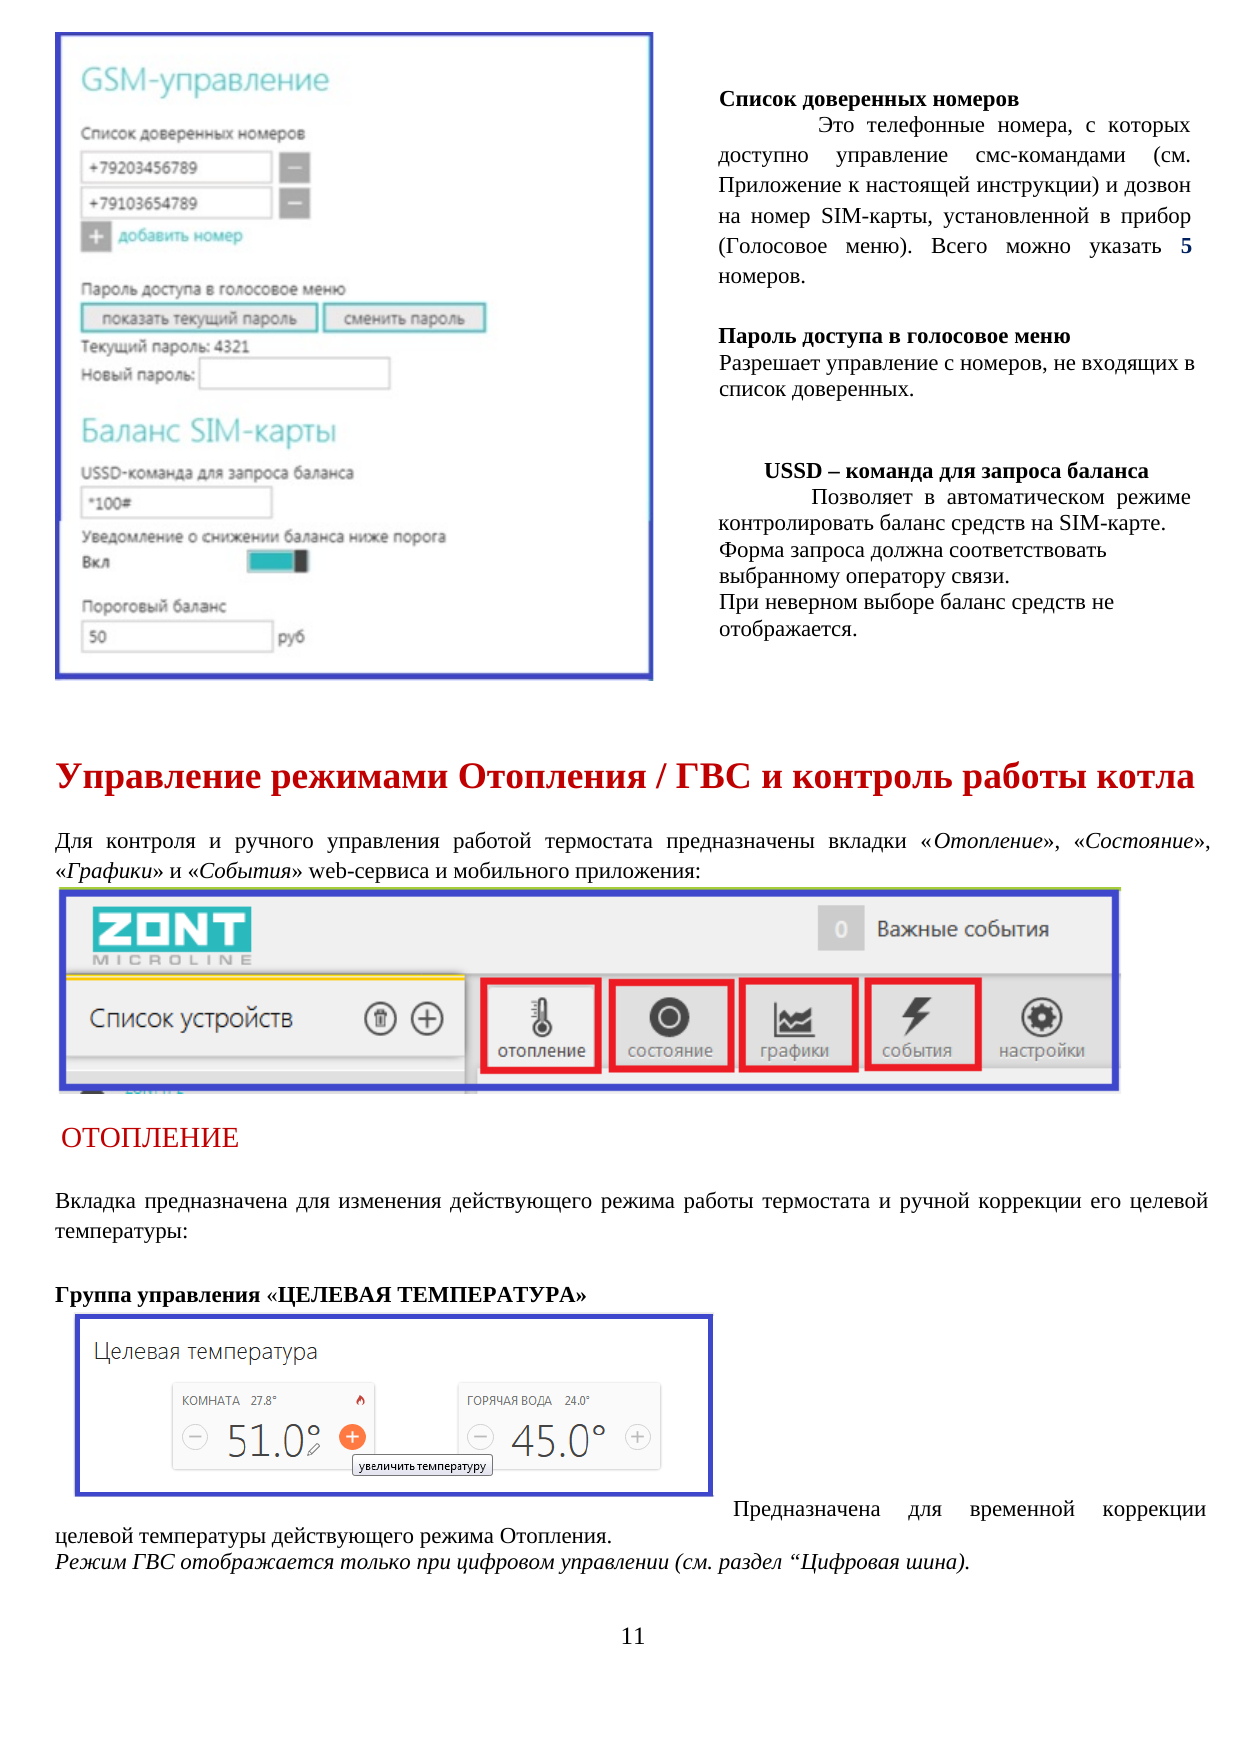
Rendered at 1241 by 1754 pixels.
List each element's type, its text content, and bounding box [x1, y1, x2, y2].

text Группа управления «ЦЕЛЕВАЯ ТЕМПЕРАТУРА» [55, 1281, 1206, 1307]
text При неверном выборе баланс средств не [655, 588, 1211, 615]
list Позволяет в автоматическом режиме контролировать баланс средств на SIM-карте. [655, 483, 1192, 536]
picture [55, 32, 655, 681]
list Это телефонные номера, с которых доступно управление смс-командами (см. Приложение к настоящей инструкции) и дозвон на номер SIM-карты, установленной в прибор (Голосовое меню). Всего можно указать 5 номеров. [655, 111, 1192, 288]
text выбранному оператору связи. [655, 562, 1211, 588]
picture [73, 1312, 715, 1497]
text Режим ГВС отображается только при цифровом управлении (см. раздел “Цифровая шина). [55, 1548, 1207, 1574]
text Список доверенных номеров [655, 85, 1211, 111]
text отображается. [655, 615, 1211, 641]
text Вкладка предназначена для изменения действующего режима работы термостата и ручной коррекции его целевой температуры: [55, 1187, 1211, 1244]
text Предназначена для временной коррекции целевой температуры действующего режима Отопления. [55, 1495, 1207, 1548]
picture [55, 887, 1122, 1094]
text список доверенных. [655, 375, 1211, 402]
text Разрешает управление с номеров, не входящих в [655, 349, 1211, 375]
list USSD – команда для запроса баланса [655, 457, 1211, 483]
text Форма запроса должна соответствовать [655, 536, 1211, 562]
text Управление режимами Отопления / ГВС и контроль работы котла [55, 754, 1211, 797]
list Пароль доступа в голосовое меню [655, 292, 1211, 349]
text Для контроля и ручного управления работой термостата предназначены вкладки «Отопление», «Состояние», «Графики» и «События» web-сервиса и мобильного приложения: [55, 827, 1211, 884]
text ОТОПЛЕНИЕ [55, 1120, 1211, 1154]
